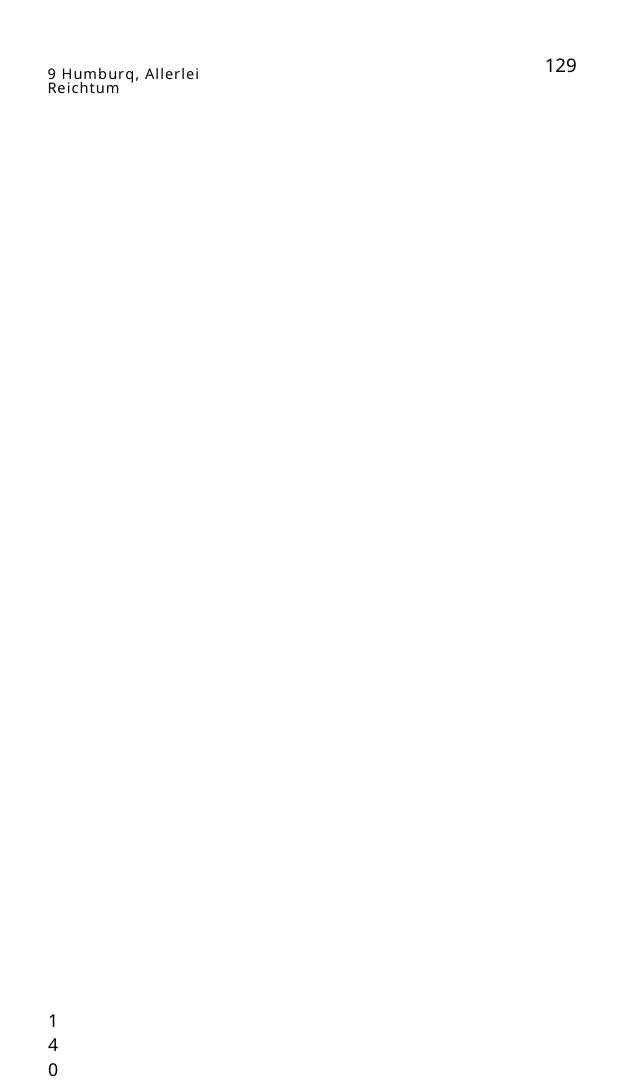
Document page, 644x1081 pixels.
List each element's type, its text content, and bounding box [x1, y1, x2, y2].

text 9 Humburq, Allerlei Reichtum [47, 67, 594, 97]
